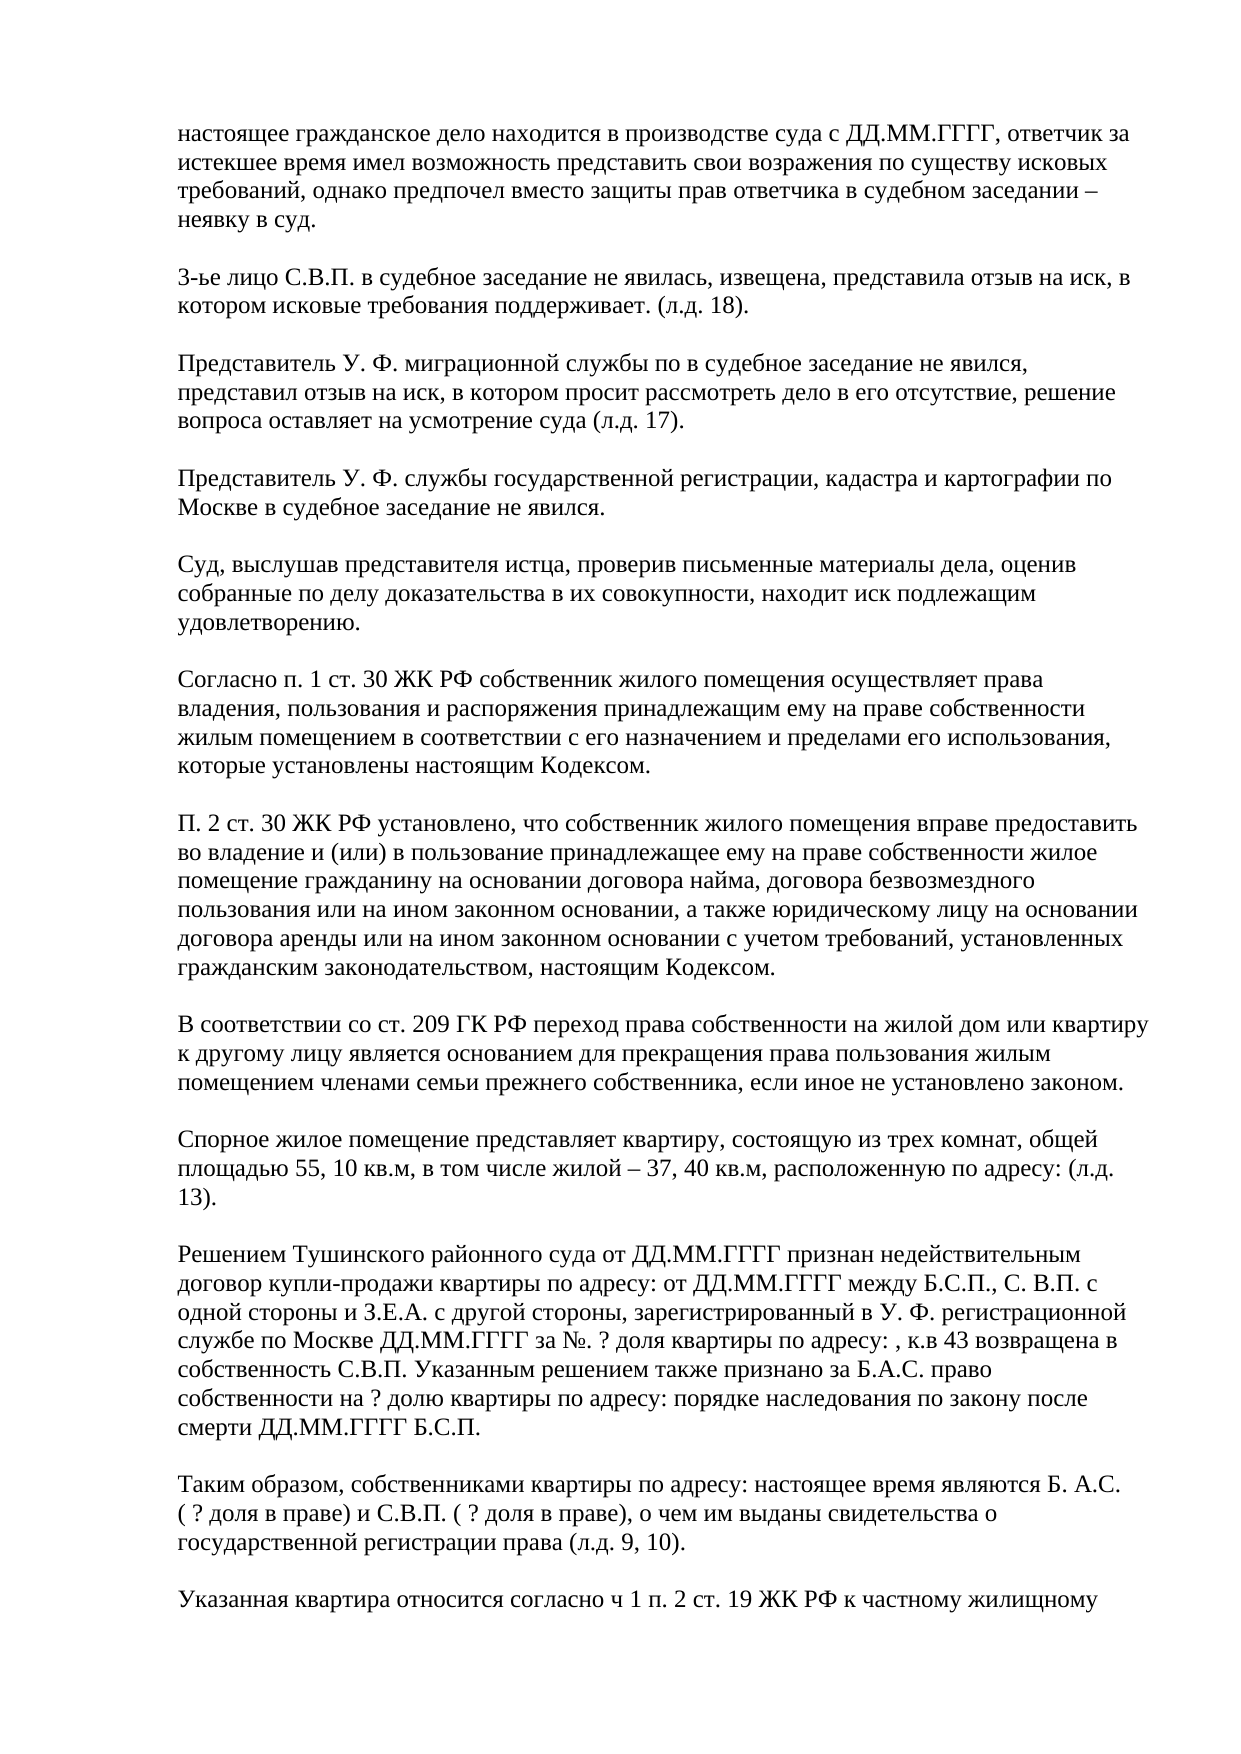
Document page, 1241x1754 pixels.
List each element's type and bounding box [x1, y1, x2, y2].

text [177, 118, 1152, 1613]
